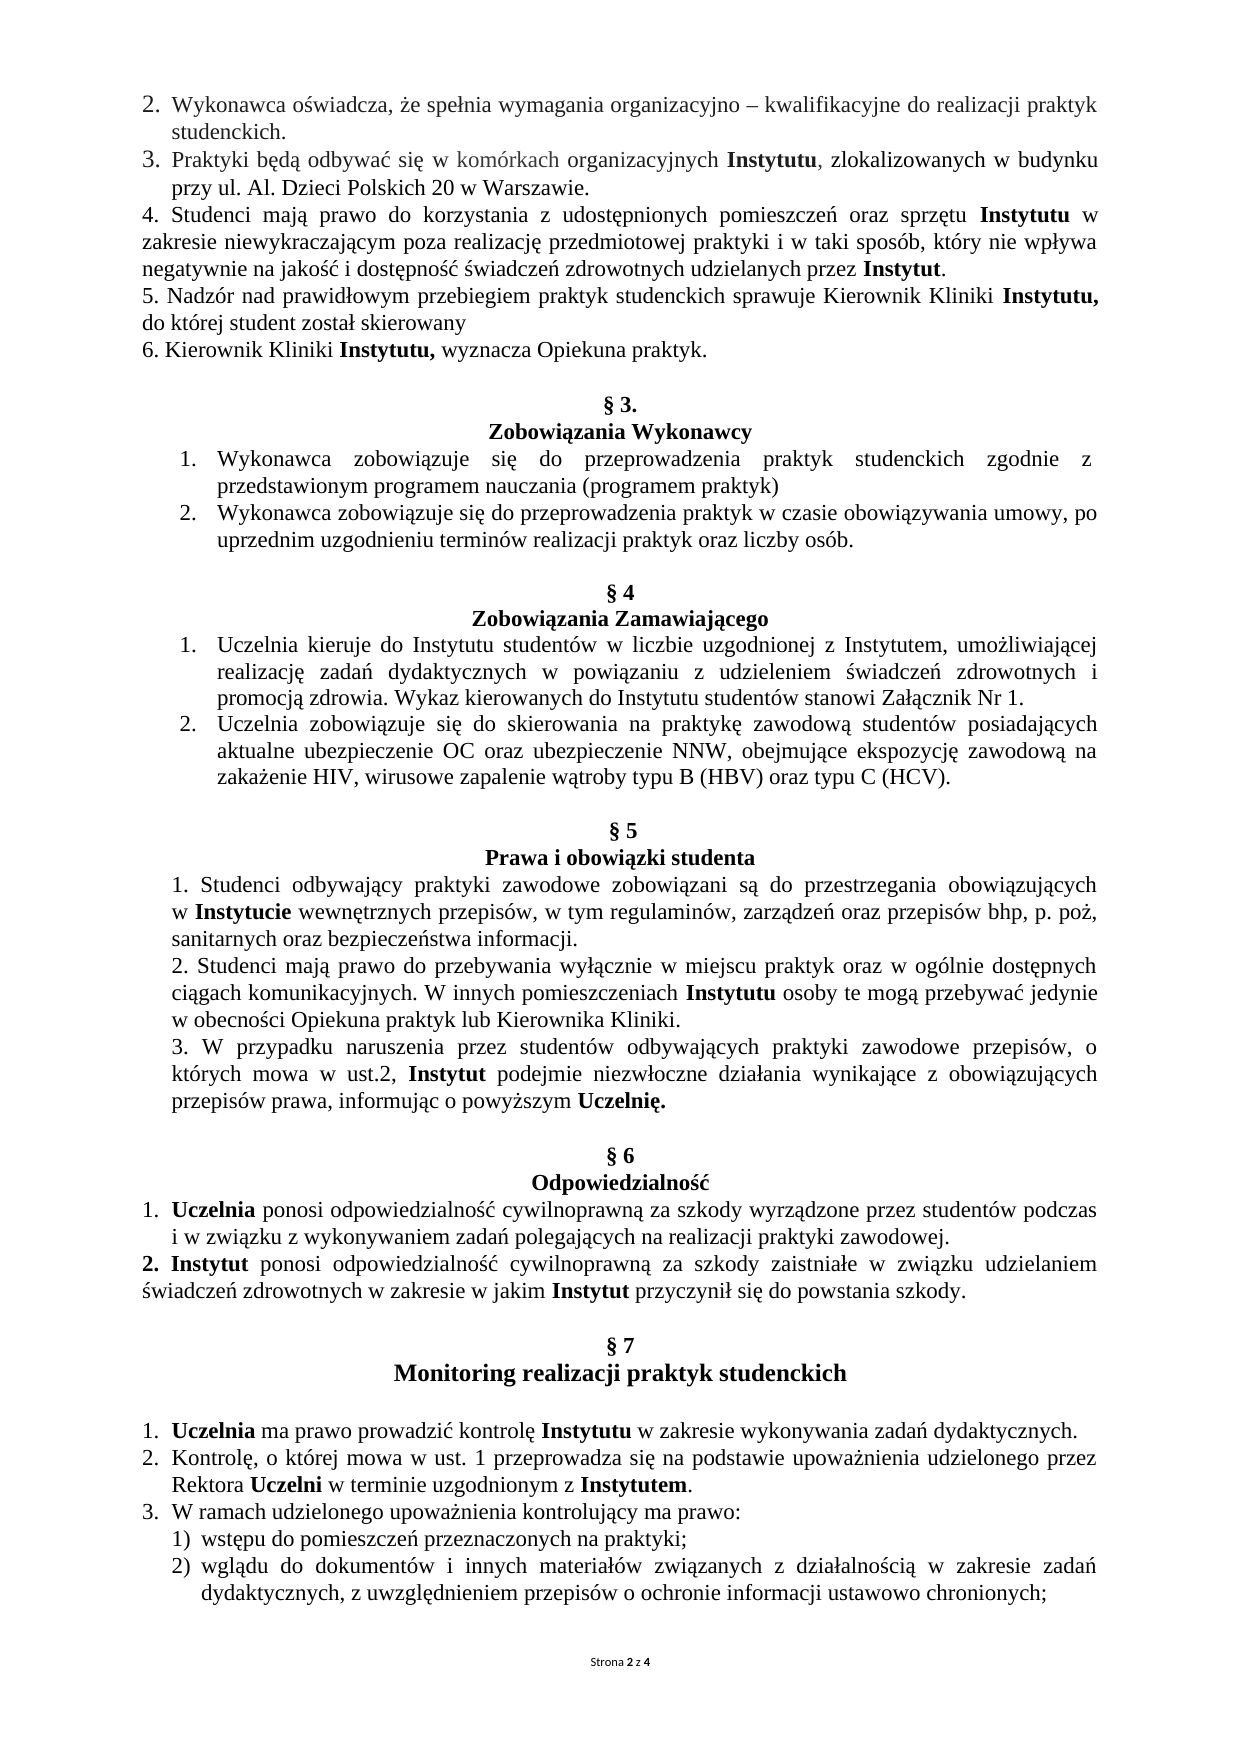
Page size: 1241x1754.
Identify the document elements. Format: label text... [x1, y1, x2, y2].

text Monitoring realizacji praktyk studenckich [142, 1358, 1098, 1387]
list Uczelnia ma prawo prowadzić kontrolę Instytutu w zakresie wykonywania zadań dydaktycznych. [142, 1416, 1098, 1443]
text 6. Kierownik Kliniki Instytutu, wyznacza Opiekuna praktyk. [142, 336, 1098, 363]
list Kontrolę, o której mowa w ust. 1 przeprowadza się na podstawie upoważnienia udzielonego przez Rektora Uczelni w terminie uzgodnionym z Instytutem. [142, 1443, 1098, 1497]
text 2. Studenci mają prawo do przebywania wyłącznie w miejscu praktyk oraz w ogólnie dostępnych ciągach komunikacyjnych. W innych pomieszczeniach Instytutu osoby te mogą przebywać jedynie w obecności Opiekuna praktyk lub Kierownika Kliniki. [171, 951, 1098, 1033]
list Wykonawca zobowiązuje się do przeprowadzenia praktyk w czasie obowiązywania umowy, po uprzednim uzgodnieniu terminów realizacji praktyk oraz liczby osób. [179, 498, 1098, 552]
text § 6 [142, 1141, 1098, 1168]
list wglądu do dokumentów i innych materiałów związanych z działalnością w zakresie zadań dydaktycznych, z uwzględnieniem przepisów o ochronie informacji ustawowo chronionych; [171, 1551, 1098, 1606]
text § 4 [142, 579, 1098, 605]
text Prawa i obowiązki studenta [142, 843, 1098, 870]
list Wykonawca oświadcza, że spełnia wymagania organizacyjno – kwalifikacyjne do realizacji praktyk studenckich. [142, 89, 1098, 144]
text 5. Nadzór nad prawidłowym przebiegiem praktyk studenckich sprawuje Kierownik Kliniki Instytutu, do której student został skierowany [142, 282, 1098, 336]
text § 7 [142, 1332, 1098, 1358]
text 2. Instytut ponosi odpowiedzialność cywilnoprawną za szkody zaistniałe w związku udzielaniem świadczeń zdrowotnych w zakresie w jakim Instytut przyczynił się do powstania szkody. [142, 1249, 1098, 1303]
list wstępu do pomieszczeń przeznaczonych na praktyki; [171, 1524, 1098, 1551]
text Zobowiązania Wykonawcy [142, 417, 1098, 444]
text § 5 [142, 816, 1098, 843]
list Uczelnia zobowiązuje się do skierowania na praktykę zawodową studentów posiadających aktualne ubezpieczenie OC oraz ubezpieczenie NNW, obejmujące ekspozycję zawodową na zakażenie HIV, wirusowe zapalenie wątroby typu B (HBV) oraz typu C (HCV). [179, 711, 1098, 789]
list Wykonawca zobowiązuje się do przeprowadzenia praktyk studenckich zgodnie z przedstawionym programem nauczania (programem praktyk) [179, 444, 1098, 498]
text 3. W przypadku naruszenia przez studentów odbywających praktyki zawodowe przepisów, o których mowa w ust.2, Instytut podejmie niezwłoczne działania wynikające z obowiązujących przepisów prawa, informując o powyższym Uczelnię. [171, 1033, 1098, 1114]
text 4. Studenci mają prawo do korzystania z udostępnionych pomieszczeń oraz sprzętu Instytutu w zakresie niewykraczającym poza realizację przedmiotowej praktyki i w taki sposób, który nie wpływa negatywnie na jakość i dostępność świadczeń zdrowotnych udzielanych przez Instytut. [142, 200, 1098, 282]
list Praktyki będą odbywać się w komórkach organizacyjnych Instytutu, zlokalizowanych w budynku przy ul. Al. Dzieci Polskich 20 w Warszawie. [142, 144, 1098, 200]
text Zobowiązania Zamawiającego [142, 605, 1098, 631]
list Uczelnia ponosi odpowiedzialność cywilnoprawną za szkody wyrządzone przez studentów podczas i w związku z wykonywaniem zadań polegających na realizacji praktyki zawodowej. [142, 1195, 1098, 1249]
text 1. Studenci odbywający praktyki zawodowe zobowiązani są do przestrzegania obowiązujących w Instytucie wewnętrznych przepisów, w tym regulaminów, zarządzeń oraz przepisów bhp, p. poż, sanitarnych oraz bezpieczeństwa informacji. [171, 870, 1098, 951]
text Odpowiedzialność [142, 1168, 1098, 1195]
text § 3. [142, 390, 1098, 417]
list W ramach udzielonego upoważnienia kontrolujący ma prawo: [142, 1497, 1098, 1524]
list Uczelnia kieruje do Instytutu studentów w liczbie uzgodnionej z Instytutem, umożliwiającej realizację zadań dydaktycznych w powiązaniu z udzieleniem świadczeń zdrowotnych i promocją zdrowia. Wykaz kierowanych do Instytutu studentów stanowi Załącznik Nr 1. [179, 631, 1098, 711]
